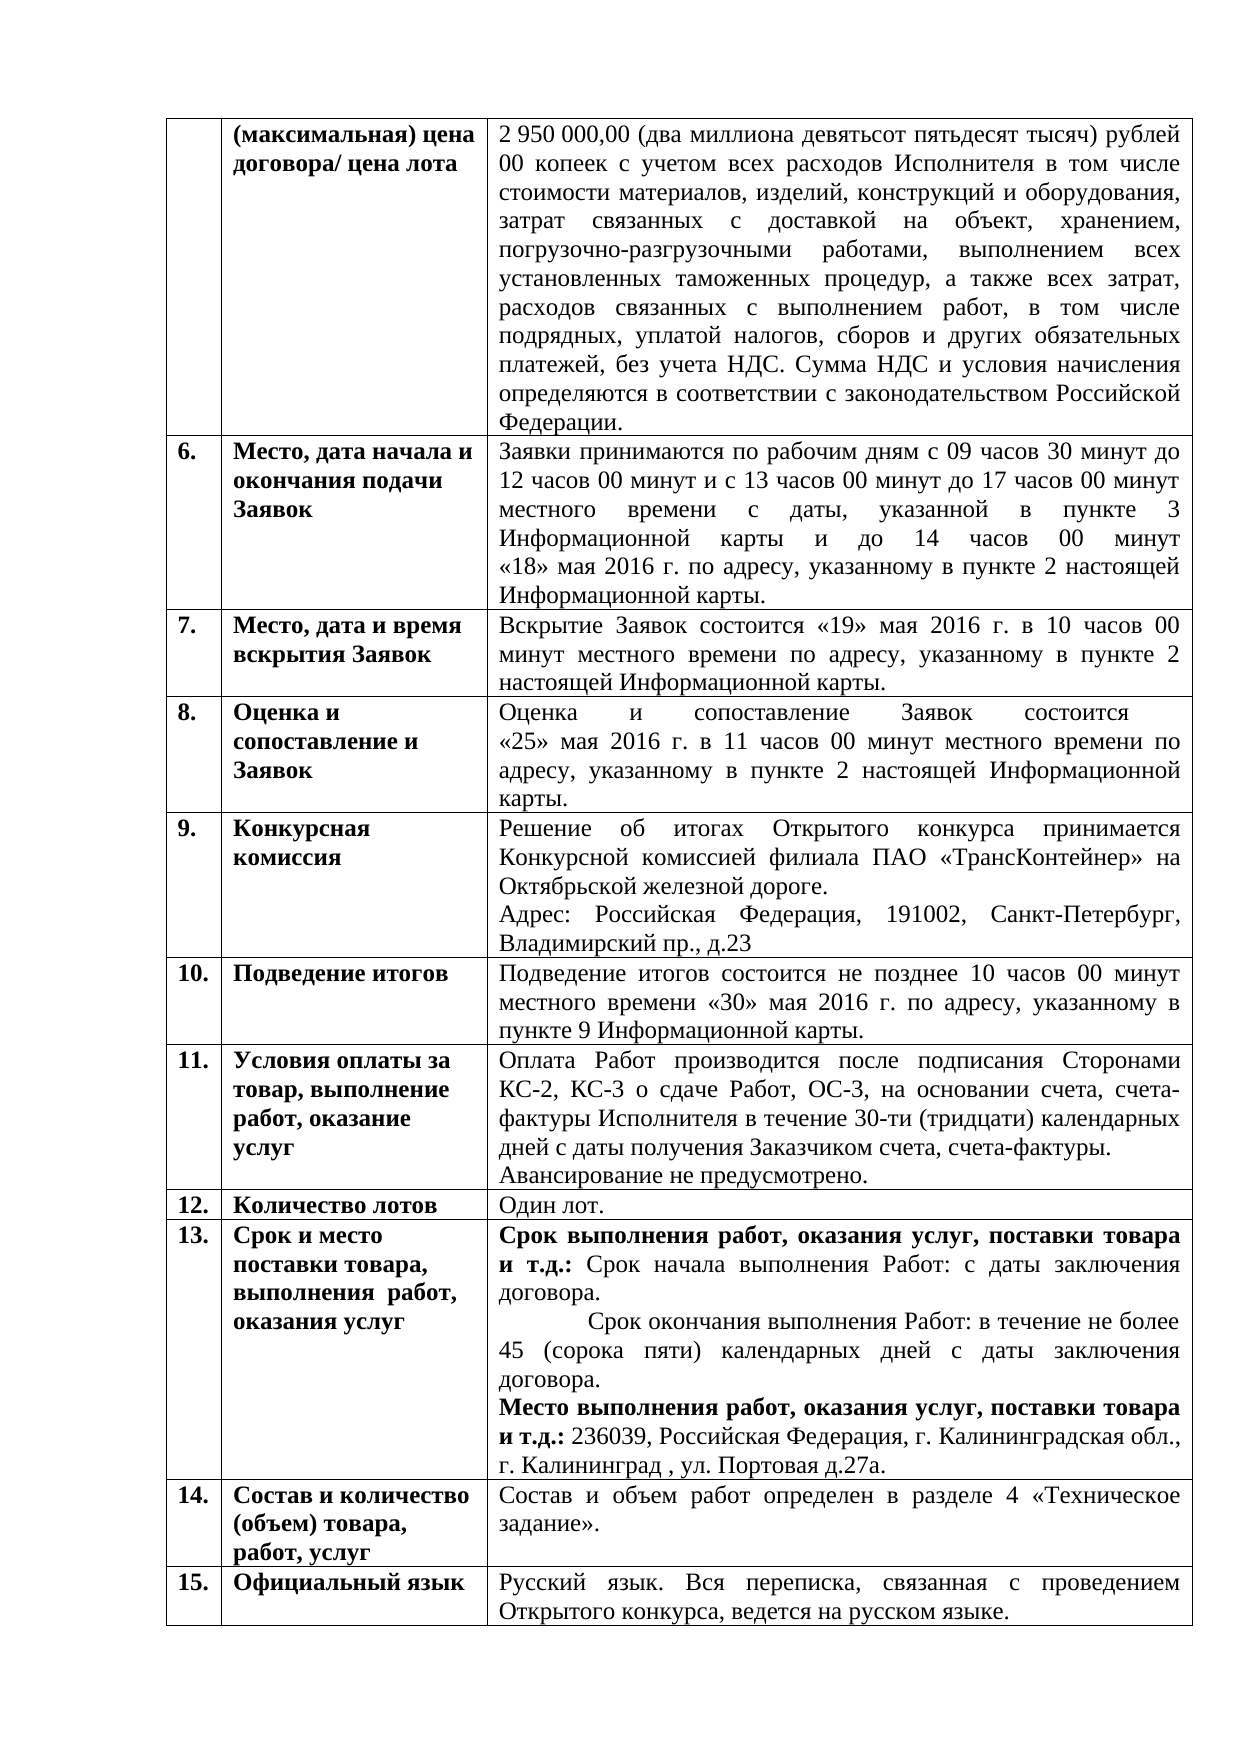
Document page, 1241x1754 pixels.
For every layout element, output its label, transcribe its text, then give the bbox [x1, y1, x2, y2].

table_cell 15. [167, 1567, 221, 1624]
table_cell Срок выполнения работ, оказания услуг, поставки товара и т.д.: Срок начала выполнения Работ: с даты заключения договора. Срок окончания выполнения Работ: в течение не более 45 (сорока пяти) календарных дней с даты заключения договора. Место выполнения работ, оказания услуг, поставки товара и т.д.: 236039, Российская Федерация, г. Калининградская обл., г. Калининград , ул. Портовая д.27а. [488, 1220, 1192, 1479]
table_cell Оплата Работ производится после подписания Сторонами КС-2, КС-3 о сдаче Работ, ОС-3, на основании счета, счета-фактуры Исполнителя в течение 30-ти (тридцати) календарных дней с даты получения Заказчиком счета, счета-фактуры. Авансирование не предусмотрено. [488, 1045, 1192, 1189]
table_cell Русский язык. Вся переписка, связанная с проведением Открытого конкурса, ведется на русском языке. [488, 1567, 1192, 1624]
table_cell Оценка и сопоставление и Заявок [222, 697, 487, 812]
table_cell Подведение итогов [222, 958, 487, 1044]
table_cell 7. [167, 610, 221, 696]
table_cell Конкурсная комиссия [222, 813, 487, 957]
table_cell Место, дата и время вскрытия Заявок [222, 610, 487, 696]
table_cell Заявки принимаются по рабочим дням с 09 часов 30 минут до 12 часов 00 минут и с 13 часов 00 минут до 17 часов 00 минут местного времени с даты, указанной в пункте 3 Информационной карты и до 14 часов 00 минут «18» мая 2016 г. по адресу, указанному в пункте 2 настоящей Информационной карты. [488, 436, 1192, 609]
table_cell Решение об итогах Открытого конкурса принимается Конкурсной комиссией филиала ПАО «ТрансКонтейнер» на Октябрьской железной дороге. Адрес: Российская Федерация, 191002, Санкт-Петербург, Владимирский пр., д.23 [488, 813, 1192, 957]
table_cell Вскрытие Заявок состоится «19» мая 2016 г. в 10 часов 00 минут местного времени по адресу, указанному в пункте 2 настоящей Информационной карты. [488, 610, 1192, 696]
table_cell 8. [167, 697, 221, 812]
table_cell Срок и место поставки товара, выполнения работ, оказания услуг [222, 1220, 487, 1479]
table_cell Количество лотов [222, 1190, 487, 1219]
table_cell Состав и объем работ определен в разделе 4 «Техническое задание». [488, 1480, 1192, 1566]
table_cell Один лот. [488, 1190, 1192, 1219]
table_cell 9. [167, 813, 221, 957]
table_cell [222, 119, 487, 435]
table_cell 13. [167, 1220, 221, 1479]
table_cell Официальный язык [222, 1567, 487, 1624]
table_cell Оценка и сопоставление Заявок состоится «25» мая 2016 г. в 11 часов 00 минут местного времени по адресу, указанному в пункте 2 настоящей Информационной карты. [488, 697, 1192, 812]
table_cell Состав и количество (объем) товара, работ, услуг [222, 1480, 487, 1566]
table_cell Условия оплаты за товар, выполнение работ, оказание услуг [222, 1045, 487, 1189]
table_cell 10. [167, 958, 221, 1044]
table_cell Место, дата начала и окончания подачи Заявок [222, 436, 487, 609]
table_cell 12. [167, 1190, 221, 1219]
table_cell Подведение итогов состоится не позднее 10 часов 00 минут местного времени «30» мая 2016 г. по адресу, указанному в пункте 9 Информационной карты. [488, 958, 1192, 1044]
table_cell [488, 119, 1192, 435]
table_cell 14. [167, 1480, 221, 1566]
table_cell 6. [167, 436, 221, 609]
table_cell 11. [167, 1045, 221, 1189]
table_cell 5. [167, 119, 221, 435]
